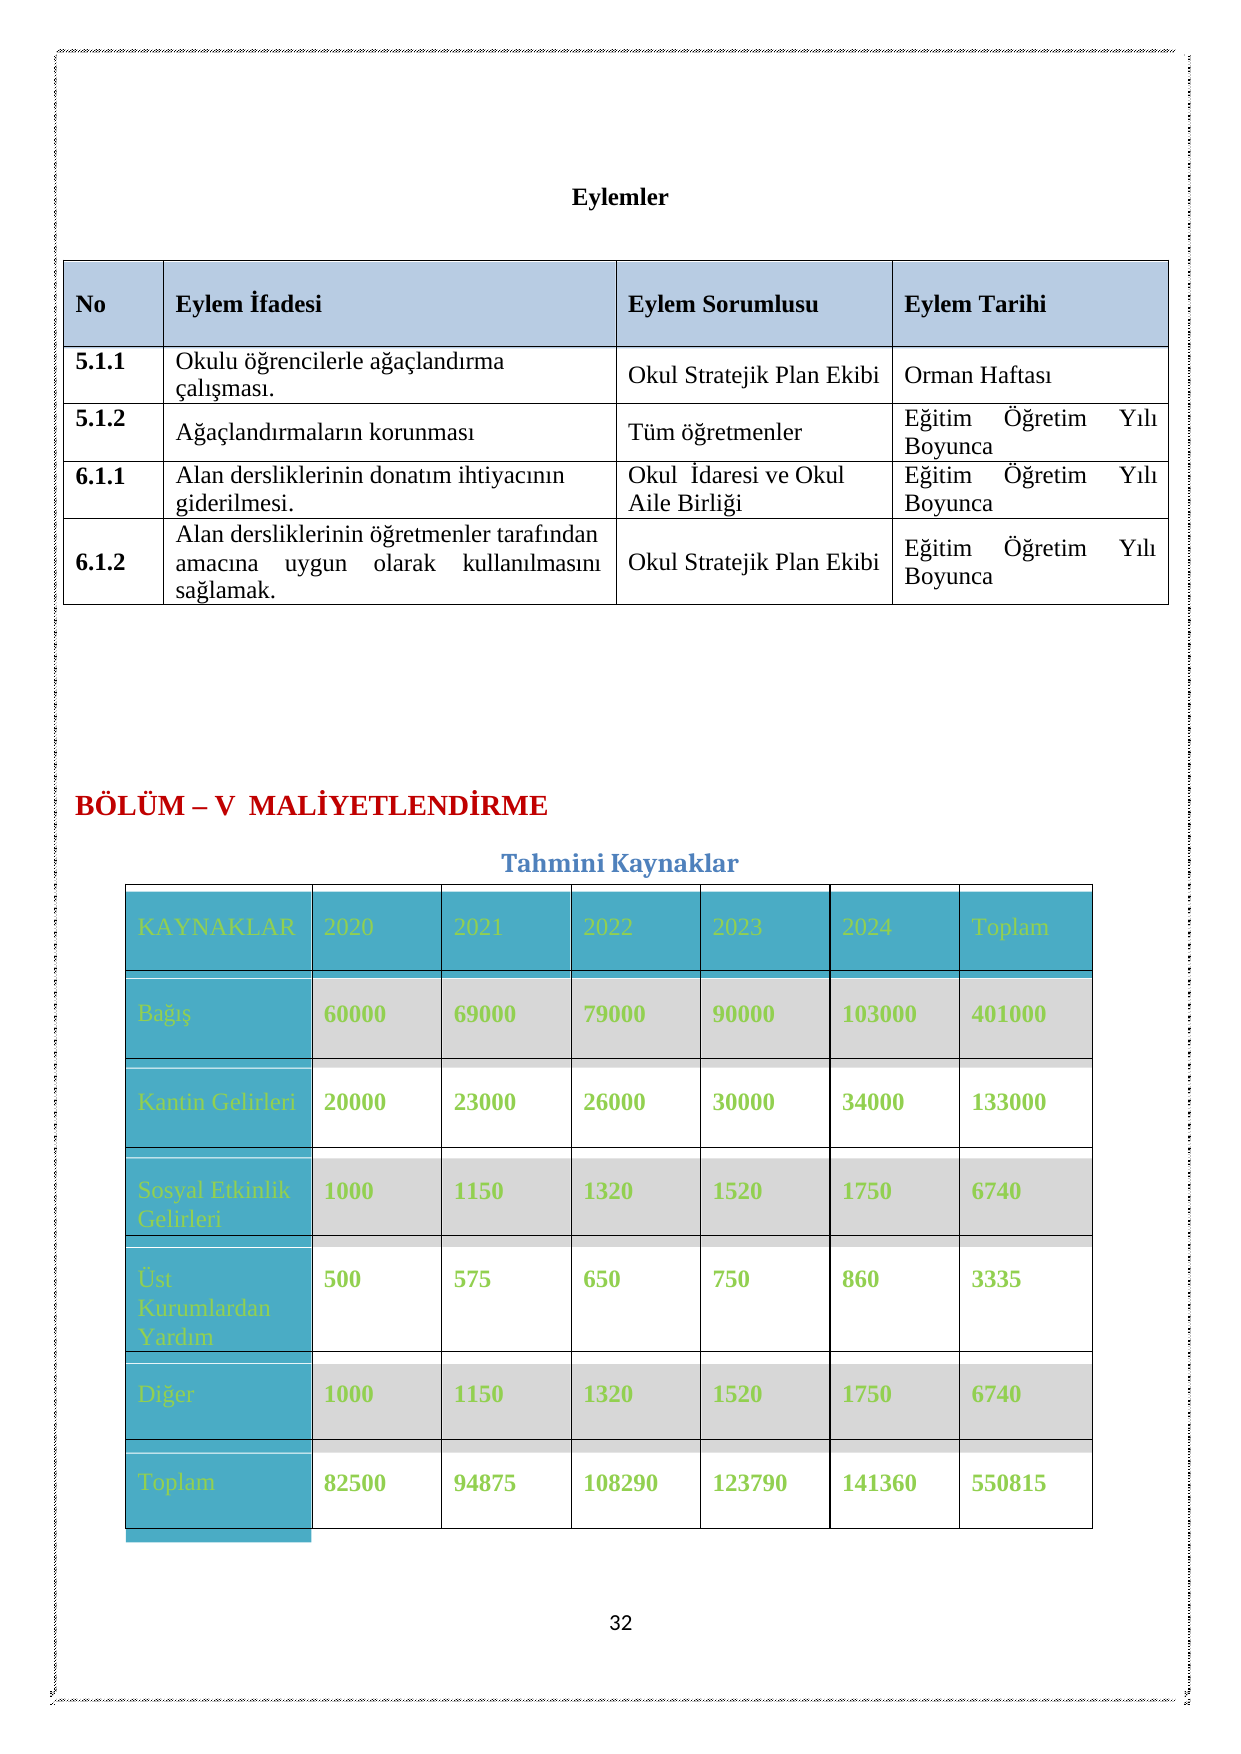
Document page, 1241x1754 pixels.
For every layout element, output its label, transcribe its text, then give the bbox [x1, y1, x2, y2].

table_header 2021 [442, 885, 571, 970]
table_header Eylem İfadesi [164, 261, 616, 346]
table_cell 34000 [831, 1059, 959, 1147]
table_cell 69000 [442, 971, 571, 1058]
table_cell 1750 [831, 1148, 959, 1235]
table_header KAYNAKLAR [126, 885, 312, 970]
table_cell 26000 [572, 1059, 700, 1147]
table_cell 103000 [831, 971, 959, 1058]
table_cell 1000 [313, 1148, 441, 1235]
table_cell 500 [313, 1236, 441, 1351]
table_cell Okul Stratejik Plan Ekibi [617, 347, 892, 403]
table_header 2023 [701, 885, 829, 970]
table_cell 860 [831, 1236, 959, 1351]
table_cell Sosyal Etkinlik Gelirleri [126, 1148, 312, 1235]
table_cell 6740 [960, 1352, 1092, 1439]
table_cell Orman Haftası [893, 347, 1168, 403]
table_cell 1320 [572, 1148, 700, 1235]
table_cell 575 [442, 1236, 571, 1351]
table_cell 79000 [572, 971, 700, 1058]
table_header Toplam [960, 885, 1092, 970]
table_cell Üst Kurumlardan Yardım [126, 1236, 312, 1351]
table_header Eylem Tarihi [893, 261, 1168, 346]
table_cell 5.1.1 [64, 347, 163, 403]
table_cell Alan dersliklerinin öğretmenler tarafından amacına uygun olarak kullanılmasını sağlamak. [164, 519, 616, 604]
table_cell 750 [701, 1236, 829, 1351]
table_cell 6.1.1 [64, 462, 163, 518]
table_header Eylem Sorumlusu [617, 261, 892, 346]
table_cell 1520 [701, 1352, 829, 1439]
table_cell 650 [572, 1236, 700, 1351]
table_cell 550815 [960, 1440, 1092, 1528]
table_cell Okul İdaresi ve Okul Aile Birliği [617, 462, 892, 518]
table_cell Ağaçlandırmaların korunması [164, 404, 616, 461]
table_cell 20000 [313, 1059, 441, 1147]
table_cell 5.1.2 [64, 404, 163, 461]
table_cell Bağış [126, 971, 312, 1058]
text 32 [52, 1608, 1189, 1636]
table_cell Eğitim Öğretim Yılı Boyunca [893, 462, 1168, 518]
table_cell 30000 [701, 1059, 829, 1147]
table_cell Alan dersliklerinin donatım ihtiyacının giderilmesi. [164, 462, 616, 518]
table_cell Okulu öğrencilerle ağaçlandırma çalışması. [164, 347, 616, 403]
table_header 2024 [831, 885, 959, 970]
text Tahmini Kaynaklar [52, 848, 1188, 879]
table_cell Tüm öğretmenler [617, 404, 892, 461]
table_cell 1750 [831, 1352, 959, 1439]
subtitle BÖLÜM – V MALİYETLENDİRME [75, 788, 1190, 821]
table_cell 123790 [701, 1440, 829, 1528]
table_cell 1320 [572, 1352, 700, 1439]
table_cell Eğitim Öğretim Yılı Boyunca [893, 404, 1168, 461]
table_header No [64, 261, 163, 346]
table_cell 1150 [442, 1352, 571, 1439]
table_cell Toplam [126, 1440, 312, 1528]
table_cell Diğer [126, 1352, 312, 1439]
table_cell Kantin Gelirleri [126, 1059, 312, 1147]
subtitle Eylemler [52, 182, 1188, 211]
table_cell Okul Stratejik Plan Ekibi [617, 519, 892, 604]
table_header 2022 [572, 885, 700, 970]
picture [50, 49, 1191, 1705]
table_cell 108290 [572, 1440, 700, 1528]
table_cell 1000 [313, 1352, 441, 1439]
table_cell 82500 [313, 1440, 441, 1528]
table_cell 401000 [960, 971, 1092, 1058]
table_cell Eğitim Öğretim Yılı Boyunca [893, 519, 1168, 604]
table_cell 1520 [701, 1148, 829, 1235]
table_cell 133000 [960, 1059, 1092, 1147]
table_cell 3335 [960, 1236, 1092, 1351]
table_cell 6.1.2 [64, 519, 163, 604]
table_cell 94875 [442, 1440, 571, 1528]
table_cell 1150 [442, 1148, 571, 1235]
table_cell 90000 [701, 971, 829, 1058]
table_cell 60000 [313, 971, 441, 1058]
table_cell 23000 [442, 1059, 571, 1147]
table_cell 6740 [960, 1148, 1092, 1235]
table_header 2020 [313, 885, 441, 970]
table_cell 141360 [831, 1440, 959, 1528]
